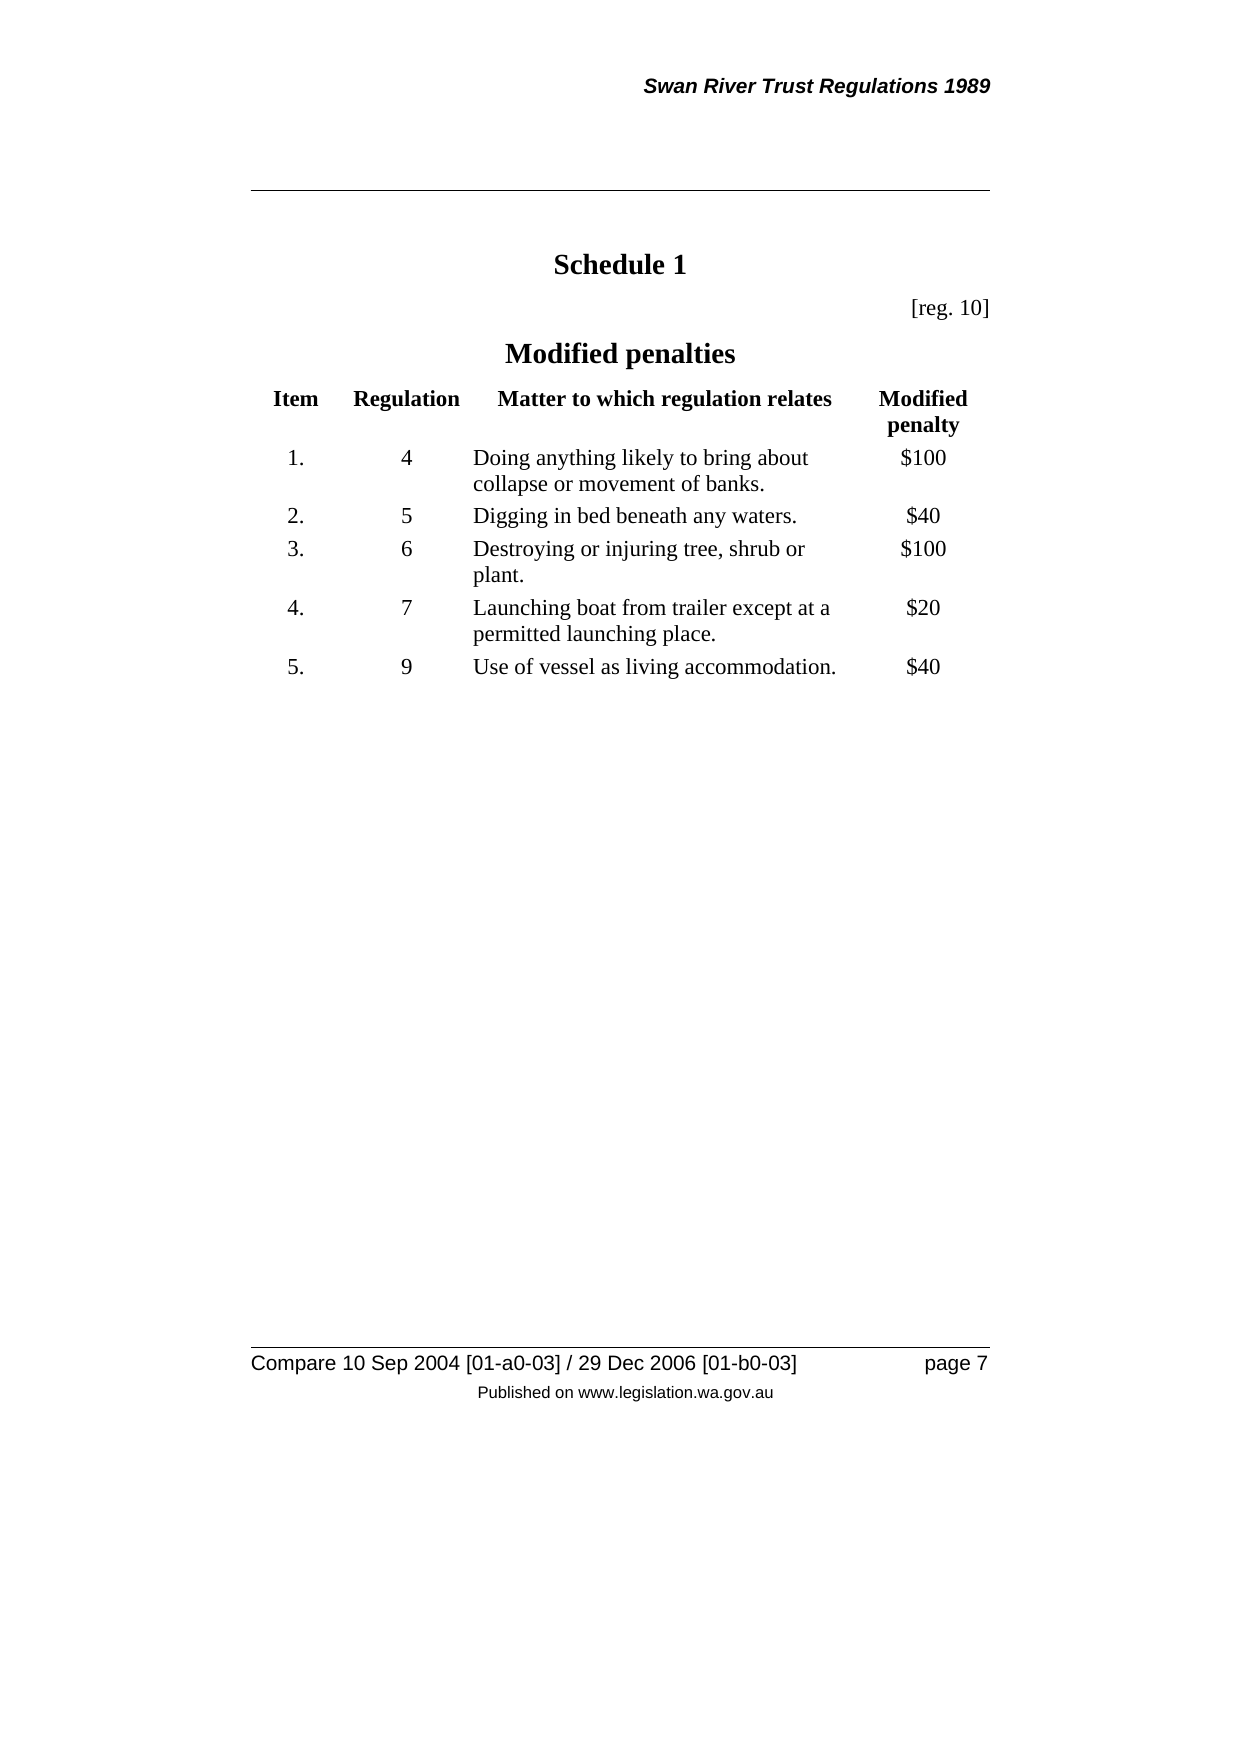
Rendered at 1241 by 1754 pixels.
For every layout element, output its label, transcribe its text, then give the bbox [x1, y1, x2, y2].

table_header Item [251, 379, 340, 437]
table_cell 3. [251, 529, 340, 588]
table_header Matter to which regulation relates [473, 379, 857, 437]
table_cell 4. [251, 588, 340, 647]
table_cell $100 [857, 529, 990, 588]
table_cell $40 [857, 647, 990, 679]
table_cell Destroying or injuring tree, shrub or plant. [473, 529, 857, 588]
table_header Modified penalty [857, 379, 990, 437]
table_cell 9 [340, 647, 473, 679]
table_cell Launching boat from trailer except at a permitted launching place. [473, 588, 857, 647]
table_cell 7 [340, 588, 473, 647]
table_cell 4 [340, 438, 473, 496]
table_cell Use of vessel as living accommodation. [473, 647, 857, 679]
table_cell 2. [251, 496, 340, 529]
table_cell $40 [857, 496, 990, 529]
table_cell 5 [340, 496, 473, 529]
subtitle Schedule 1 [251, 247, 990, 281]
table_cell $100 [857, 438, 990, 496]
table_cell 6 [340, 529, 473, 588]
subtitle Modified penalties [251, 337, 990, 370]
table_cell $20 [857, 588, 990, 647]
table_cell 5. [251, 647, 340, 679]
table_cell 1. [251, 438, 340, 496]
text [reg. 10] [251, 293, 990, 320]
table_cell Digging in bed beneath any waters. [473, 496, 857, 529]
table_cell Doing anything likely to bring about collapse or movement of banks. [473, 438, 857, 496]
table_header Regulation [340, 379, 473, 437]
